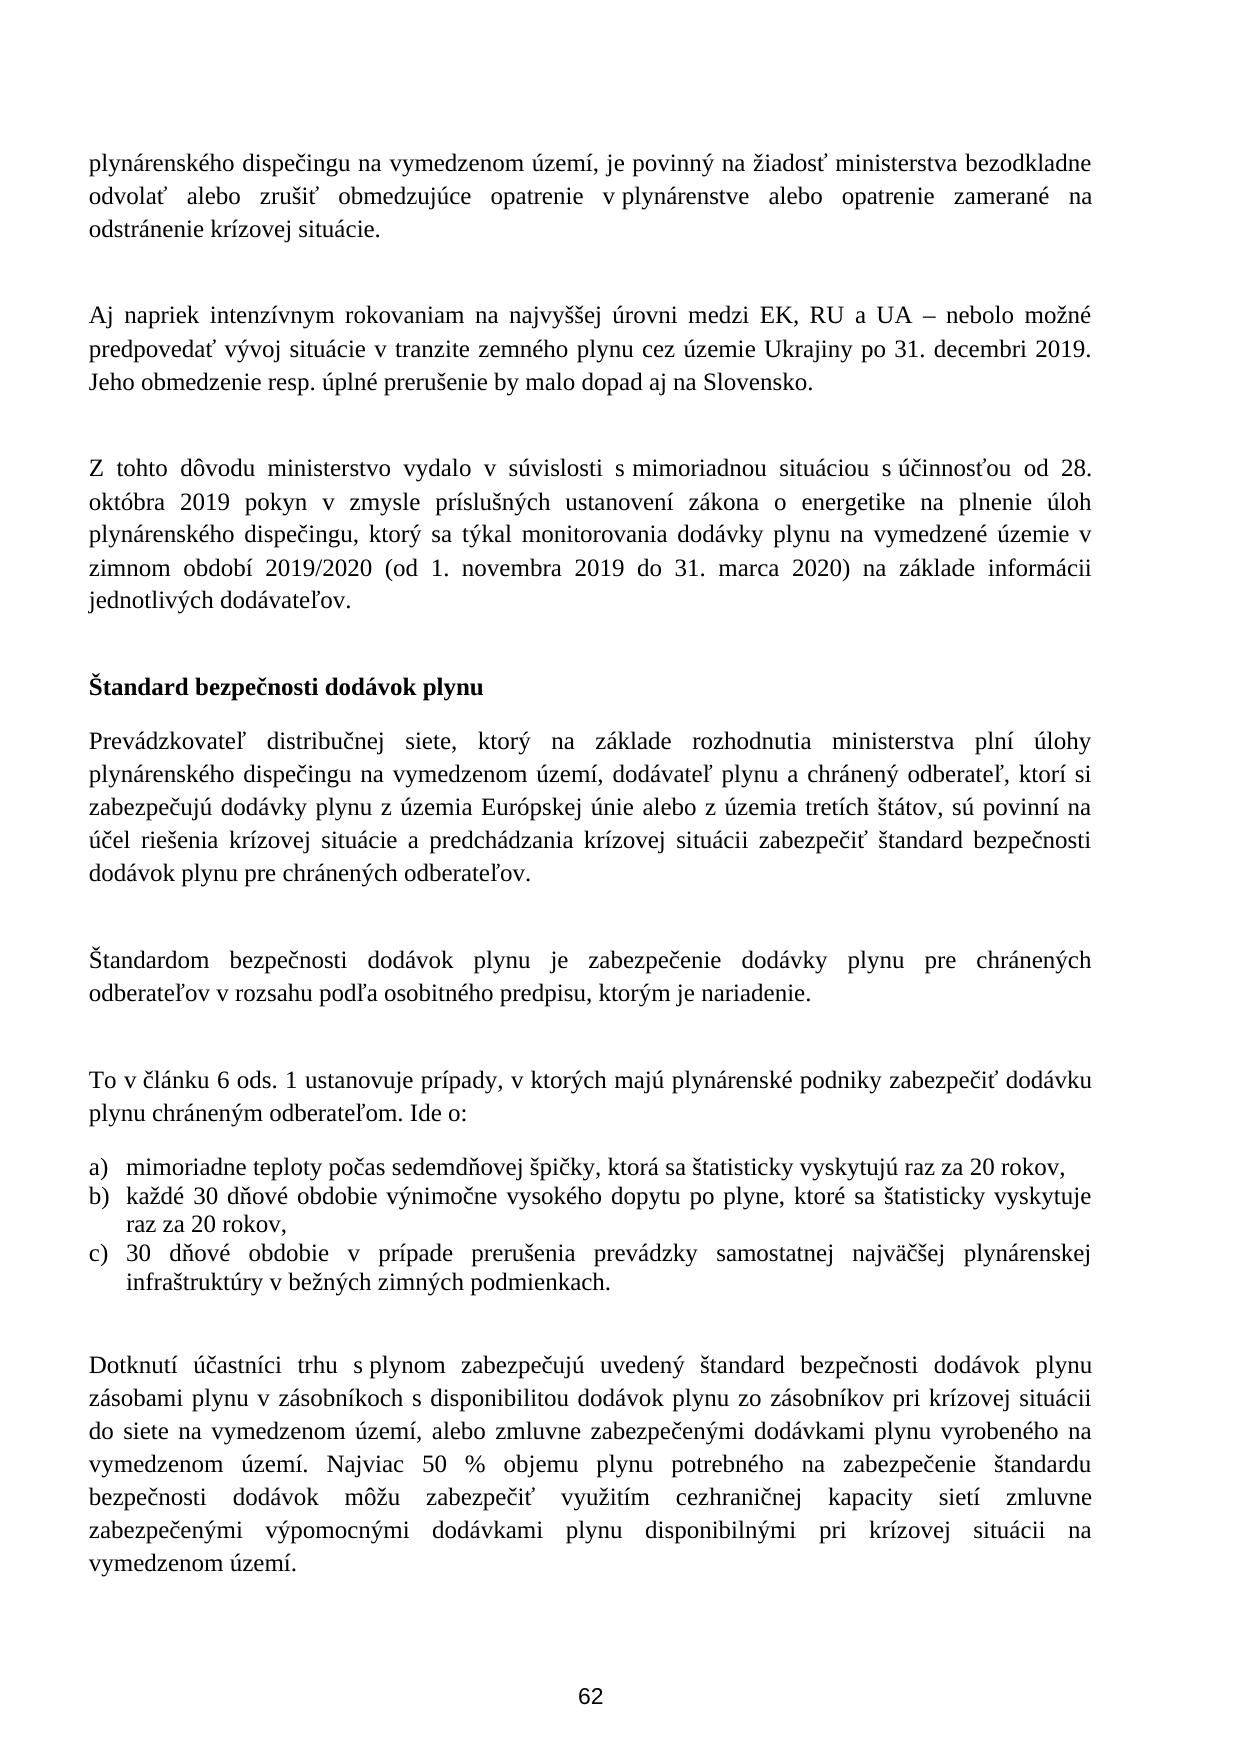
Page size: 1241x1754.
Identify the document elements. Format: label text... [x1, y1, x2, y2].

text To v článku 6 ods. 1 ustanovuje prípady, v ktorých majú plynárenské podniky zabezpečiť dodávku plynu chráneným odberateľom. Ide o: [89, 1032, 1092, 1127]
text Prevádzkovateľ distribučnej siete, ktorý na základe rozhodnutia ministerstva plní úlohy plynárenského dispečingu na vymedzenom území, dodávateľ plynu a chránený odberateľ, ktorí si zabezpečujú dodávky plynu z územia Európskej únie alebo z územia tretích štátov, sú povinní na účel riešenia krízovej situácie a predchádzania krízovej situácii zabezpečiť štandard bezpečnosti dodávok plynu pre chránených odberateľov. [89, 726, 1092, 887]
list každé 30 dňové obdobie výnimočne vysokého dopytu po plyne, ktoré sa štatisticky vyskytuje raz za 20 rokov, [89, 1181, 1092, 1238]
text Z tohto dôvodu ministerstvo vydalo v súvislosti s mimoriadnou situáciou s účinnosťou od 28. októbra 2019 pokyn v zmysle príslušných ustanovení zákona o energetike na plnenie úloh plynárenského dispečingu, ktorý sa týkal monitorovania dodávky plynu na vymedzené územie v zimnom období 2019/2020 (od 1. novembra 2019 do 31. marca 2020) na základe informácii jednotlivých dodávateľov. [89, 421, 1092, 614]
text Dotknutí účastníci trhu s plynom zabezpečujú uvedený štandard bezpečnosti dodávok plynu zásobami plynu v zásobníkoch s disponibilitou dodávok plynu zo zásobníkov pri krízovej situácii do siete na vymedzenom území, alebo zmluvne zabezpečenými dodávkami plynu vyrobeného na vymedzenom území. Najviac 50 % objemu plynu potrebného na zabezpečenie štandardu bezpečnosti dodávok môžu zabezpečiť využitím cezhraničnej kapacity sietí zmluvne zabezpečenými výpomocnými dodávkami plynu disponibilnými pri krízovej situácii na vymedzenom území. [89, 1350, 1092, 1577]
list 30 dňové obdobie v prípade prerušenia prevádzky samostatnej najväčšej plynárenskej infraštruktúry v bežných zimných podmienkach. [89, 1238, 1092, 1296]
text Štandardom bezpečnosti dodávok plynu je zabezpečenie dodávky plynu pre chránených odberateľov v rozsahu podľa osobitného predpisu, ktorým je nariadenie. [89, 912, 1092, 1007]
list mimoriadne teploty počas sedemdňovej špičky, ktorá sa štatisticky vyskytujú raz za 20 rokov, [89, 1152, 1092, 1181]
text Aj napriek intenzívnym rokovaniam na najvyššej úrovni medzi EK, RU a UA – nebolo možné predpovedať vývoj situácie v tranzite zemného plynu cez územie Ukrajiny po 31. decembri 2019. Jeho obmedzenie resp. úplné prerušenie by malo dopad aj na Slovensko. [89, 268, 1092, 395]
text Štandard bezpečnosti dodávok plynu [89, 639, 1092, 701]
